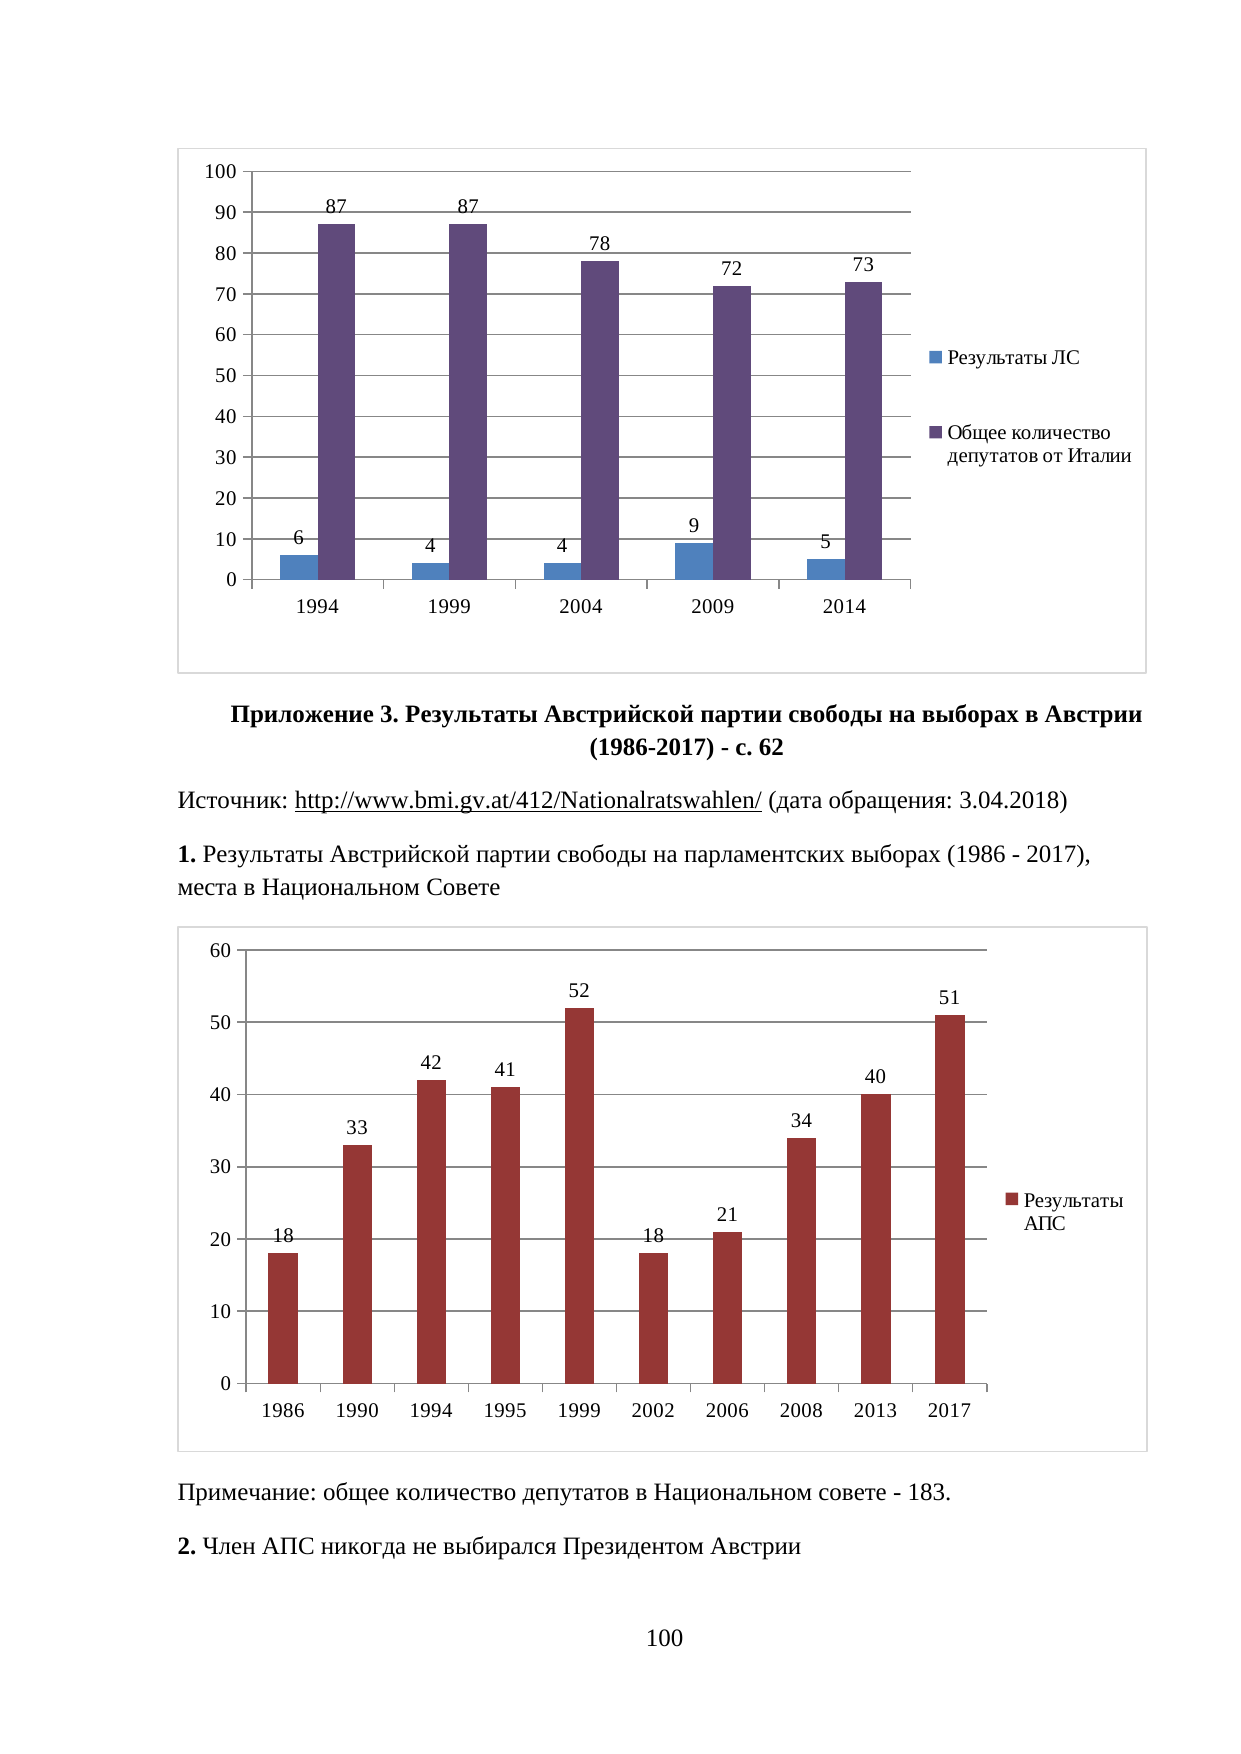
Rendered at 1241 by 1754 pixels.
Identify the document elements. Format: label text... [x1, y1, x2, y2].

list Приложение 3. Результаты Австрийской партии свободы на выборах в Австрии (1986-2017) - с. 62 [222, 699, 1152, 760]
text 2. Член АПС никогда не выбирался Президентом Австрии [177, 1531, 1152, 1560]
text Примечание: общее количество депутатов в Национальном совете - 183. [177, 1477, 1152, 1506]
text 1. Результаты Австрийской партии свободы на парламентских выборах (1986 - 2017), места в Национальном Совете [177, 839, 1152, 901]
text Источник: http://www.bmi.gv.at/412/Nationalratswahlen/ (дата обращения: 3.04.2018) [177, 786, 1152, 814]
